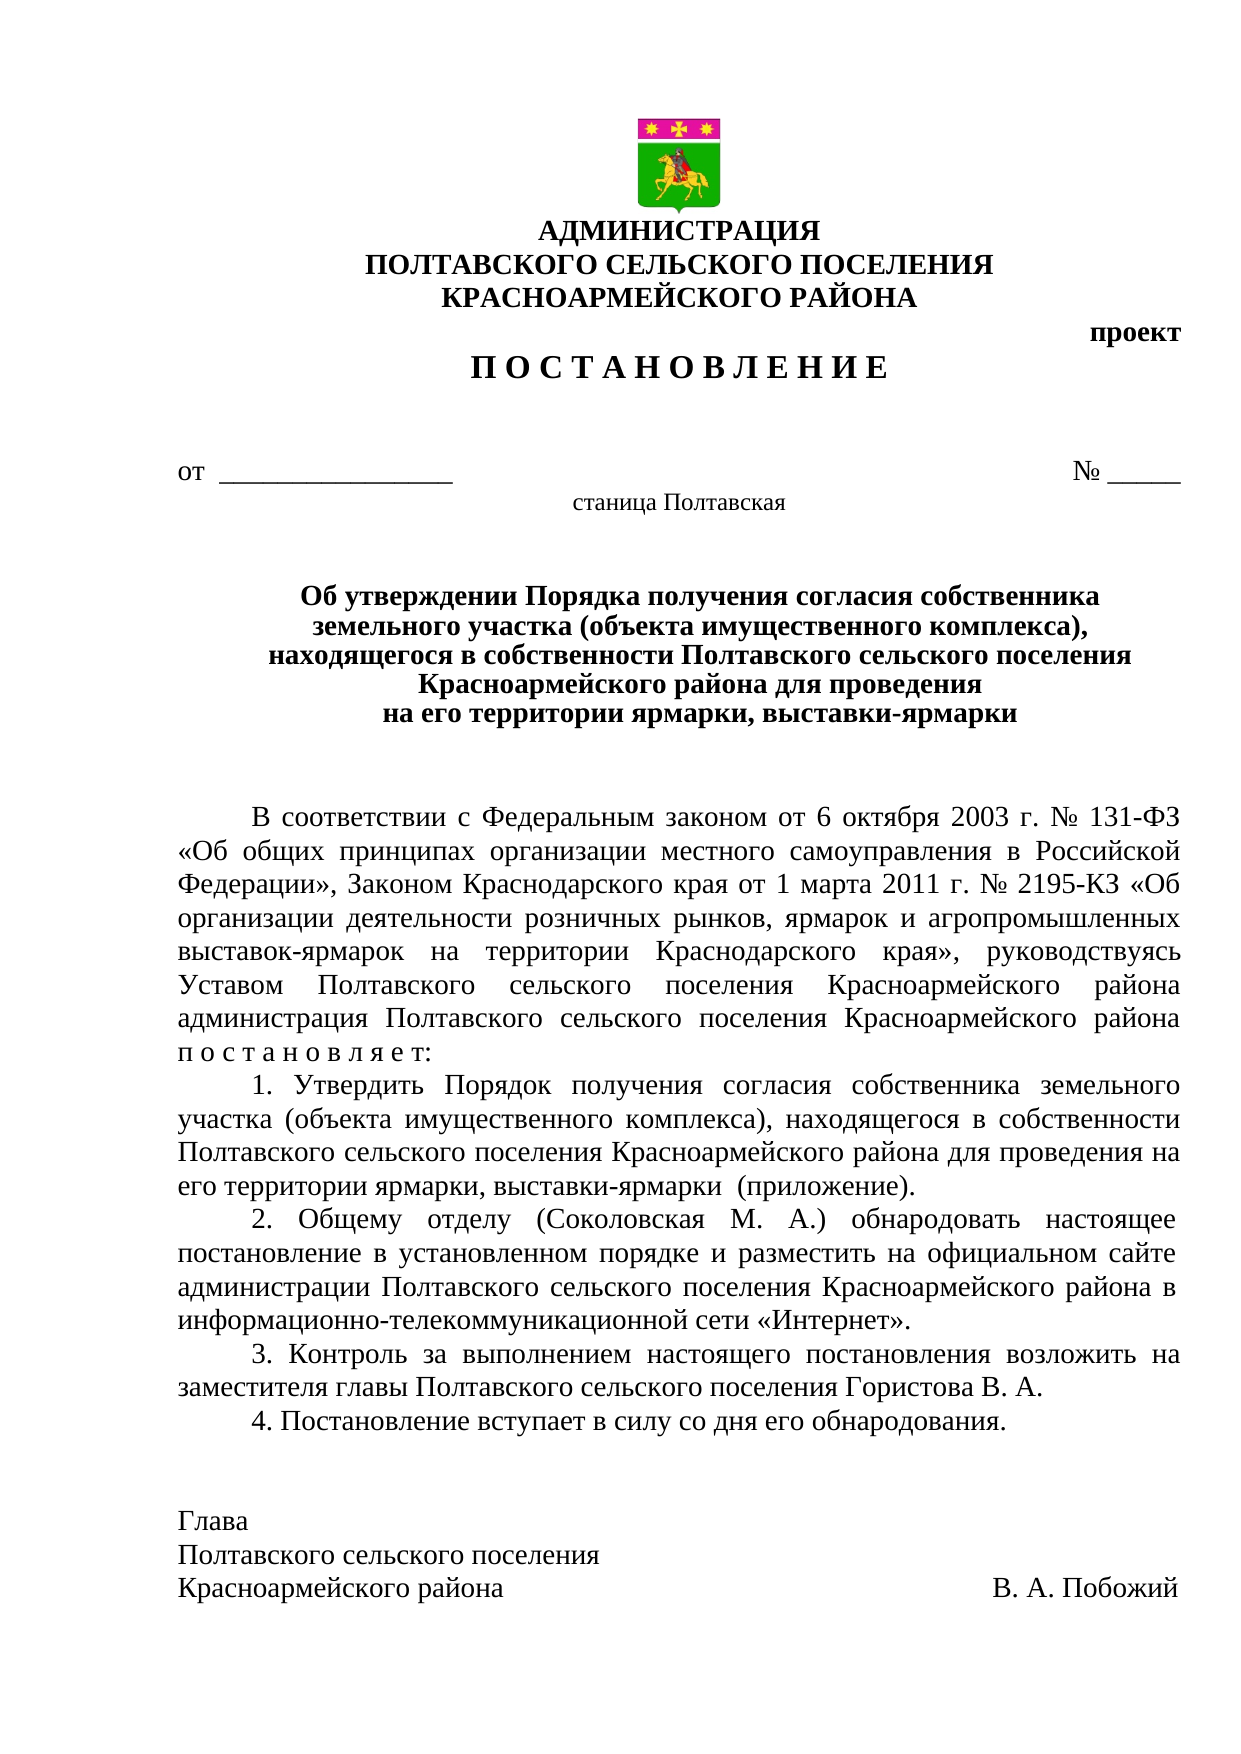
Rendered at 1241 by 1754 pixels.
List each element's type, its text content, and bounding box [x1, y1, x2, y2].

title ПОЛТАВСКОГО СЕЛЬСКОГО ПОСЕЛЕНИЯ [177, 247, 1181, 281]
title АДМИНИСТРАЦИЯ [177, 213, 1181, 247]
text Полтавского сельского поселения [177, 1537, 1181, 1571]
title П О С Т А Н О В Л Е Н И Е [177, 348, 1181, 386]
subtitle от ________________ № _____ [177, 453, 1181, 487]
text 3. Контроль за выполнением настоящего постановления возложить на заместителя главы Полтавского сельского поселения Гористова В. А. [177, 1336, 1181, 1403]
title проект [177, 314, 1181, 348]
text станица Полтавская [177, 487, 1181, 515]
text на его территории ярмарки, выставки-ярмарки [219, 699, 1181, 728]
text В соответствии с Федеральным законом от 6 октября 2003 г. № 131-ФЗ «Об общих принципах организации местного самоуправления в Российской Федерации», Законом Краснодарского края от 1 марта 2011 г. № 2195-КЗ «Об организации деятельности розничных рынков, ярмарок и агропромышленных выставок-ярмарок на территории Краснодарского края», руководствуясь Уставом Полтавского сельского поселения Красноармейского района администрация Полтавского сельского поселения Красноармейского района п о с т а н о в л я е т: [177, 799, 1181, 1067]
text 1. Утвердить Порядок получения согласия собственника земельного участка (объекта имущественного комплекса), находящегося в собственности Полтавского сельского поселения Красноармейского района для проведения на его территории ярмарки, выставки-ярмарки (приложение). [177, 1067, 1181, 1202]
text Об утверждении Порядка получения согласия собственника [219, 582, 1181, 612]
text земельного участка (объекта имущественного комплекса), находящегося в собственности Полтавского сельского поселения Красноармейского района для проведения [219, 612, 1181, 699]
text 4. Постановление вступает в силу со дня его обнародования. [177, 1403, 1181, 1436]
text Красноармейского района В. А. Побожий [177, 1571, 1181, 1604]
picture [637, 118, 721, 214]
text КРАСНОАРМЕЙСКОГО РАЙОНА [177, 281, 1181, 314]
text 2. Общему отделу (Соколовская М. А.) обнародовать настоящее постановление в установленном порядке и разместить на официальном сайте администрации Полтавского сельского поселения Красноармейского района в информационно-телекоммуникационной сети «Интернет». [177, 1202, 1177, 1336]
text Глава [177, 1503, 1181, 1537]
